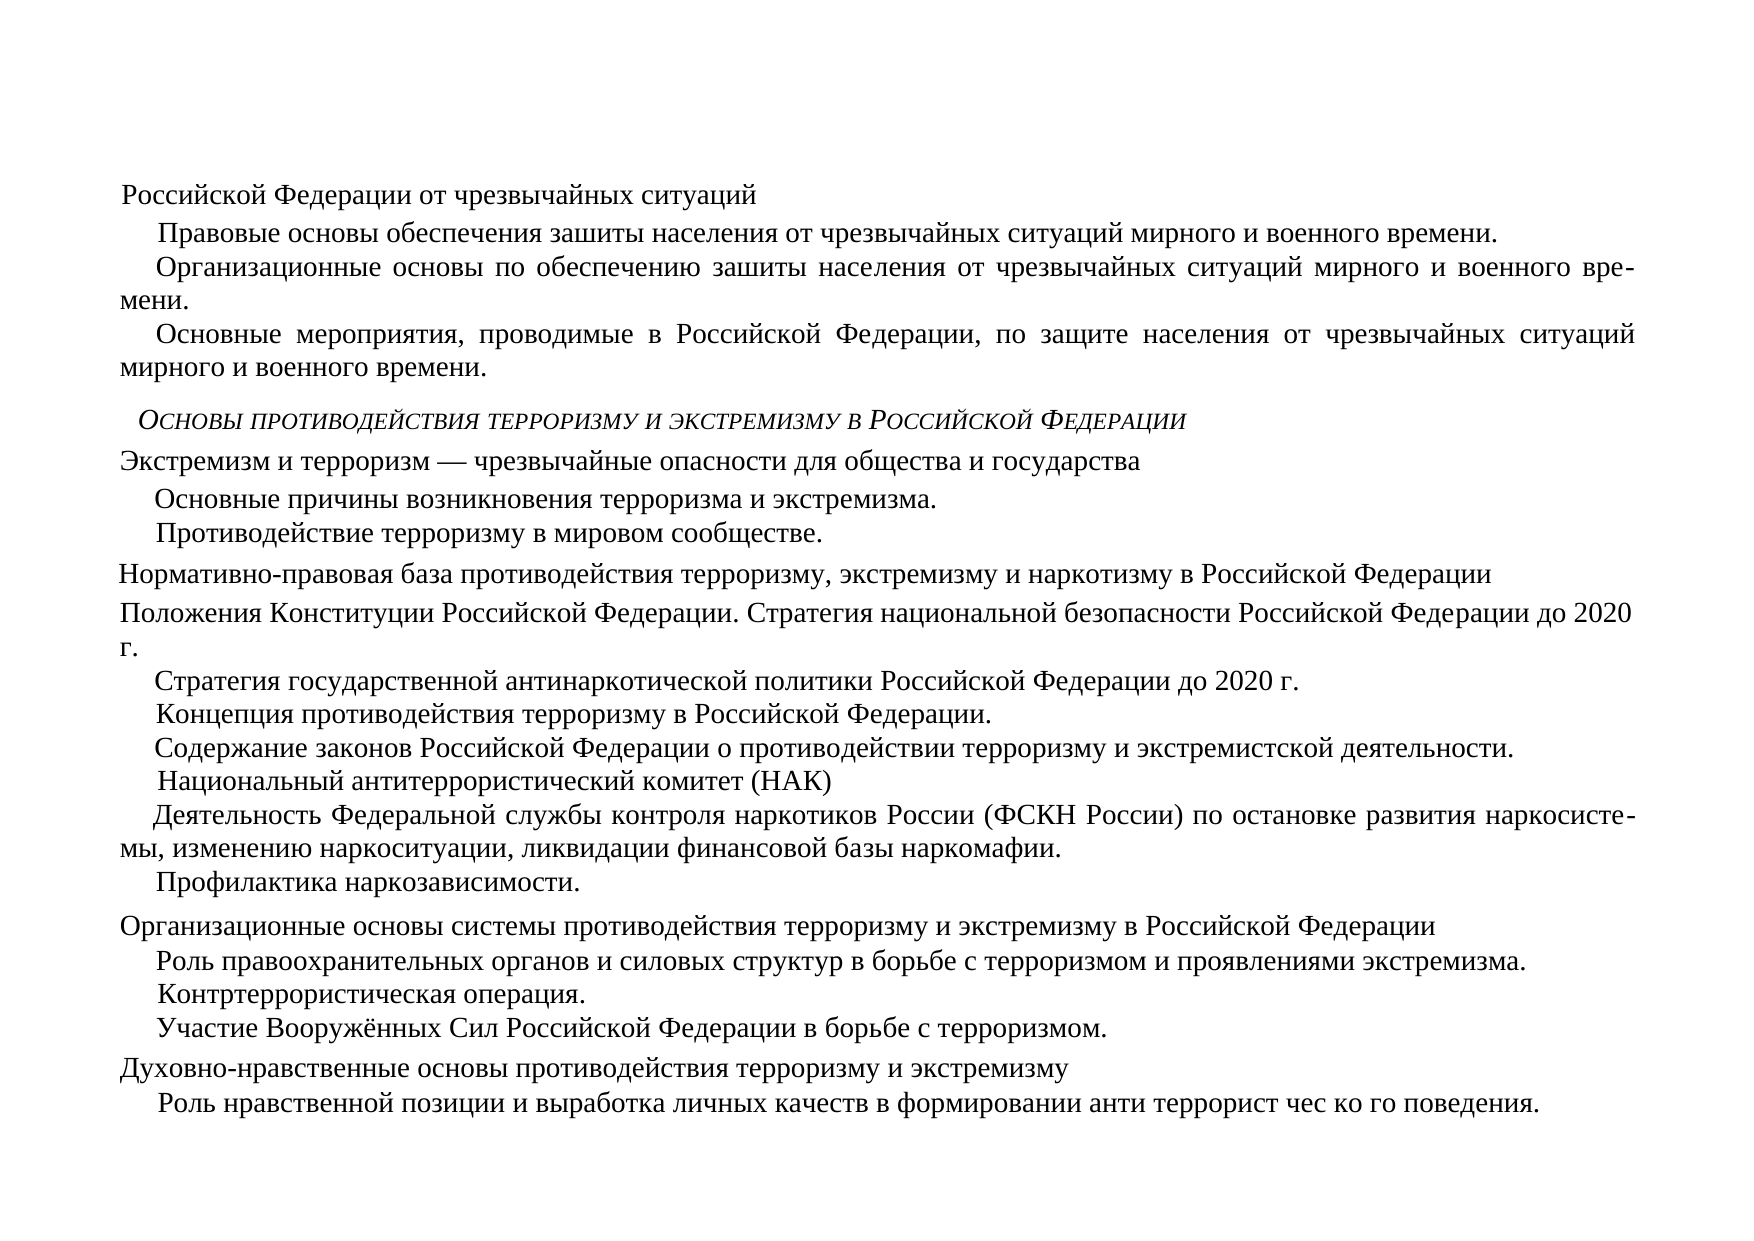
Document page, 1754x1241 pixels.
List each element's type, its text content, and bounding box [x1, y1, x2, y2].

text Противодействие терроризму в мировом сообществе. [156, 515, 1636, 548]
text Контртеррористическая операция. [157, 977, 1636, 1010]
text Духовно-нравственные основы противодействия терроризму и экстремизму [119, 1050, 1588, 1083]
text Стратегия государственной антинаркотической политики Российской Федерации до . [154, 663, 1492, 696]
text Положения Конституции Российской Федерации. Стратегия национальной безопасности Российской Федерации до . [119, 596, 1636, 663]
text Организационные основы системы противодействия терроризму и экстремизму в Российской Федерации [119, 908, 1588, 942]
text Содержание законов Российской Федерации о противодействии терроризму и экстремистской деятельности. [118, 730, 1633, 763]
text Профилактика наркозависимости. [156, 864, 1636, 897]
text Основные причины возникновения терроризма и экстремизма. [119, 481, 1636, 515]
text Российской Федерации от чрезвычайных ситуаций [121, 177, 1636, 211]
text Роль нравственной позиции и выработка личных качеств в формировании анти террорист чес ко го поведения. [121, 1085, 1636, 1118]
text Национальный антитеррористический комитет (НАК) [157, 763, 1636, 797]
text Участие Вооружённых Сил Российской Федерации в борьбе с терроризмом. [119, 1010, 1634, 1044]
text Роль правоохранительных органов и силовых структур в борьбе с терроризмом и проявлениями экстремизма. [119, 943, 1634, 977]
text Правовые основы обеспечения зашиты населения от чрезвычайных ситуаций мирного и военного времени. [121, 215, 1636, 249]
text Нормативно-правовая база противодействия терроризму, экстремизму и наркотизму в Российской Федерации [118, 556, 1540, 589]
text Экстремизм и терроризм — чрезвычайные опасности для общества и государства [119, 443, 1636, 477]
text Основы противодействия терроризму и экстремизму в Российской Федерации [138, 402, 1636, 436]
text Основные мероприятия, проводимые в Российской Федерации, по защите населения от чрезвычайных ситуаций мирного и военного времени. [119, 316, 1636, 383]
text Концепция противодействия терроризму в Российской Федерации. [118, 696, 1633, 730]
text Деятельность Федеральной службы контроля наркотиков России (ФСКН России) по остановке развития наркосистемы, изменению наркоситуации, ликвидации финансовой базы наркомафии. [119, 797, 1636, 864]
text Организационные основы по обеспечению зашиты населения от чрезвычайных ситуаций мирного и военного времени. [119, 249, 1634, 316]
